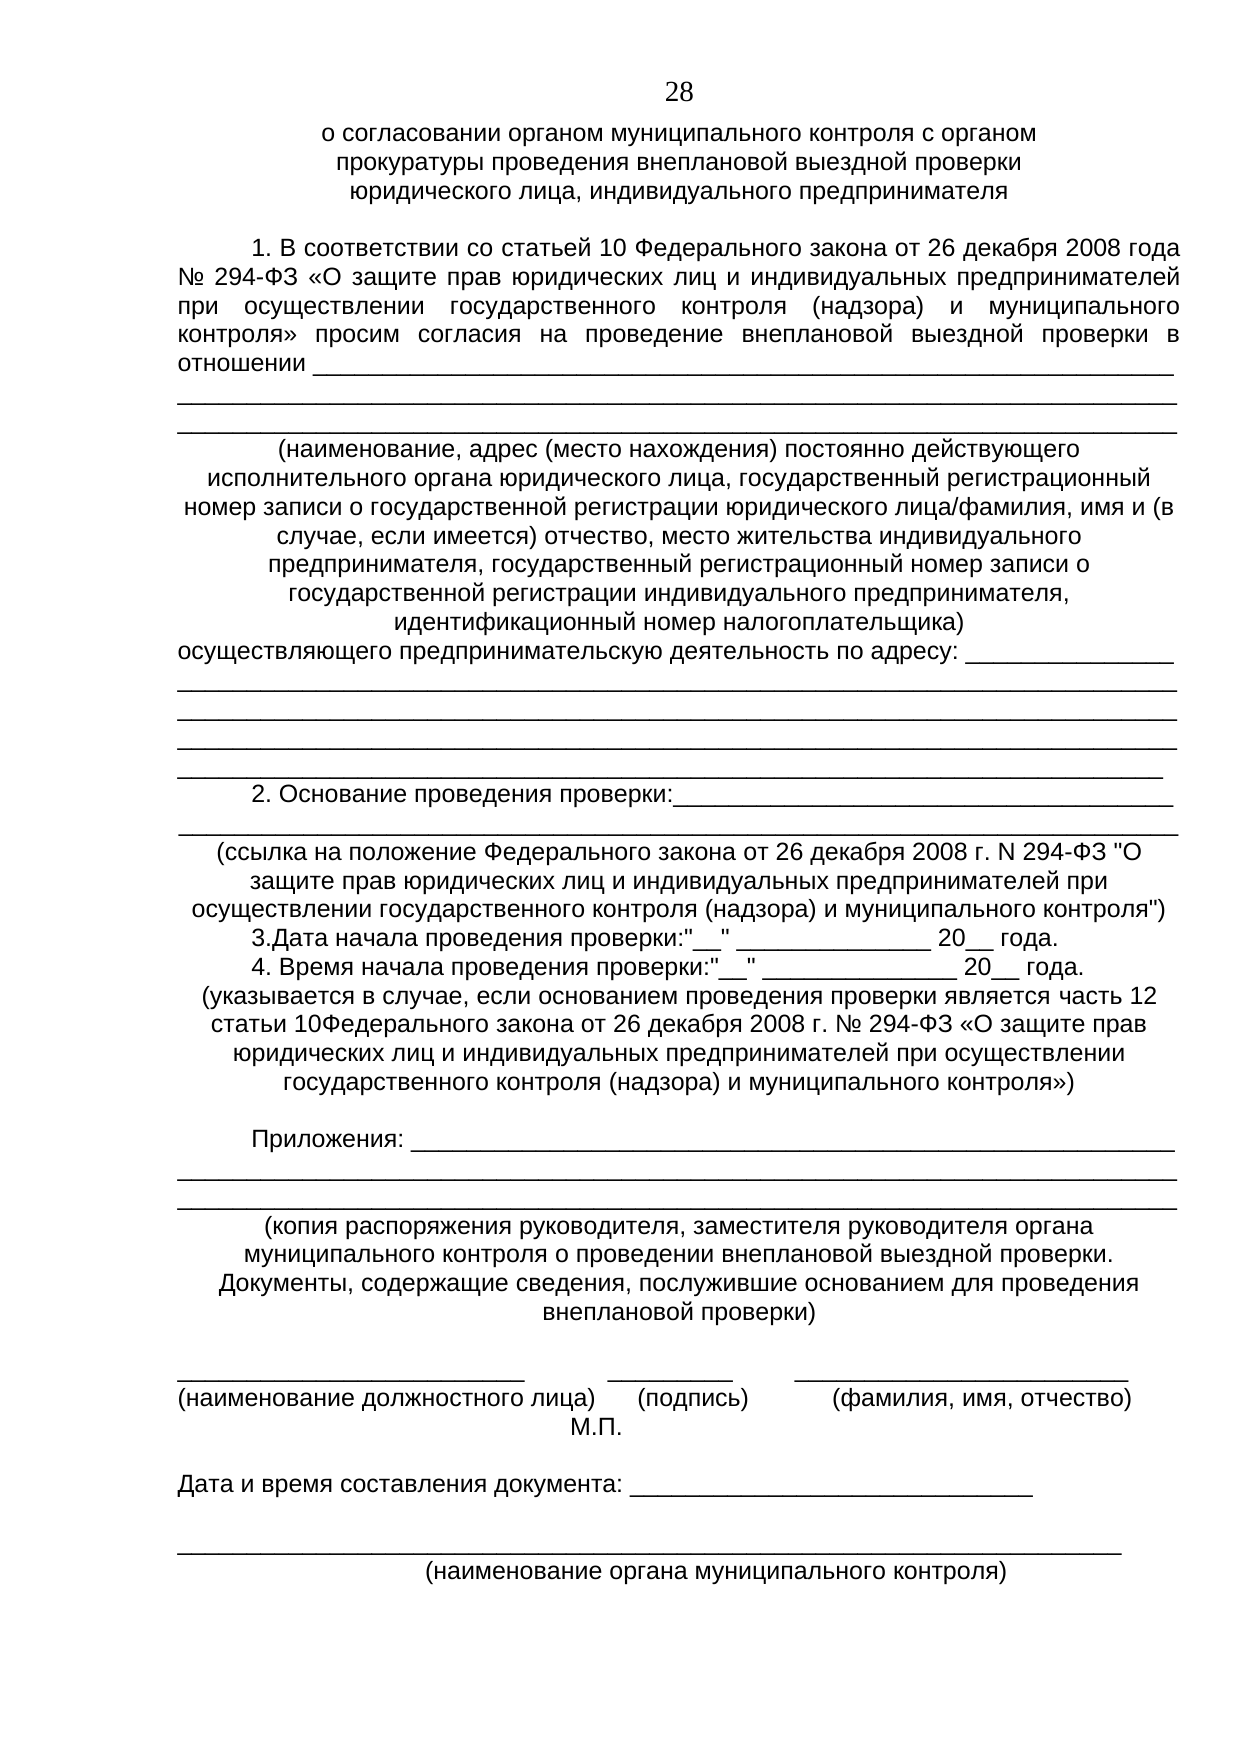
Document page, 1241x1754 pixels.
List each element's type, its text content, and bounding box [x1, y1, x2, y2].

text (копия распоряжения руководителя, заместителя руководителя органа муниципального контроля о проведении внеплановой выездной проверки. Документы, содержащие сведения, послужившие основанием для проведения внеплановой проверки) [177, 1211, 1181, 1326]
text ____________________________________________________________________ [177, 1527, 1181, 1556]
text (наименование должностного лица) (подпись) (фамилия, имя, отчество) [177, 1383, 1181, 1412]
text _________________________ _________ ________________________ [177, 1354, 1181, 1383]
text Приложения: _______________________________________________________ [177, 1124, 1181, 1153]
text ________________________________________________________________________ _______________________________________________________________________________________________________________________________________________________________________________________________________________________ [177, 664, 1181, 779]
text М.П. [177, 1412, 1181, 1441]
text (наименование органа муниципального контроля) [177, 1556, 1181, 1584]
text ________________________________________________________________________________________________________________________________________________ [177, 377, 1181, 434]
text о согласовании органом муниципального контроля с органом [177, 118, 1181, 147]
text ________________________________________________________________________ (ссылка на положение Федерального закона от 26 декабря 2008 г. N 294-ФЗ "О защите прав юридических лиц и индивидуальных предпринимателей при осуществлении государственного контроля (надзора) и муниципального контроля") [177, 808, 1181, 923]
text юридического лица, индивидуального предпринимателя [177, 176, 1181, 204]
text ________________________________________________________________________ [177, 1182, 1181, 1211]
text ________________________________________________________________________ [177, 1153, 1181, 1182]
text осуществляющего предпринимательскую деятельность по адресу: _______________ [177, 636, 1181, 664]
text (указывается в случае, если основанием проведения проверки является часть 12 статьи 10Федерального закона от 26 декабря 2008 г. № 294-ФЗ «О защите прав юридических лиц и индивидуальных предпринимателей при осуществлении государственного контроля (надзора) и муниципального контроля») [177, 981, 1181, 1096]
text прокуратуры проведения внеплановой выездной проверки [177, 147, 1181, 176]
text 3.Дата начала проведения проверки:"__" ______________ 20__ года. [177, 923, 1181, 952]
text (наименование, адрес (место нахождения) постоянно действующего исполнительного органа юридического лица, государственный регистрационный номер записи о государственной регистрации юридического лица/фамилия, имя и (в случае, если имеется) отчество, место жительства индивидуального предпринимателя, государственный регистрационный номер записи о государственной регистрации индивидуального предпринимателя, идентификационный номер налогоплательщика) [177, 434, 1181, 636]
text 1. В соответствии со статьей 10 Федерального закона от 26 декабря 2008 года № 294-ФЗ «О защите прав юридических лиц и индивидуальных предпринимателей при осуществлении государственного контроля (надзора) и муниципального контроля» просим согласия на проведение внеплановой выездной проверки в отношении ______________________________________________________________ [177, 233, 1181, 377]
text 2. Основание проведения проверки:____________________________________ [177, 779, 1181, 808]
text Дата и время составления документа: _____________________________ [177, 1469, 1181, 1498]
text 4. Время начала проведения проверки:"__" ______________ 20__ года. [177, 952, 1181, 981]
